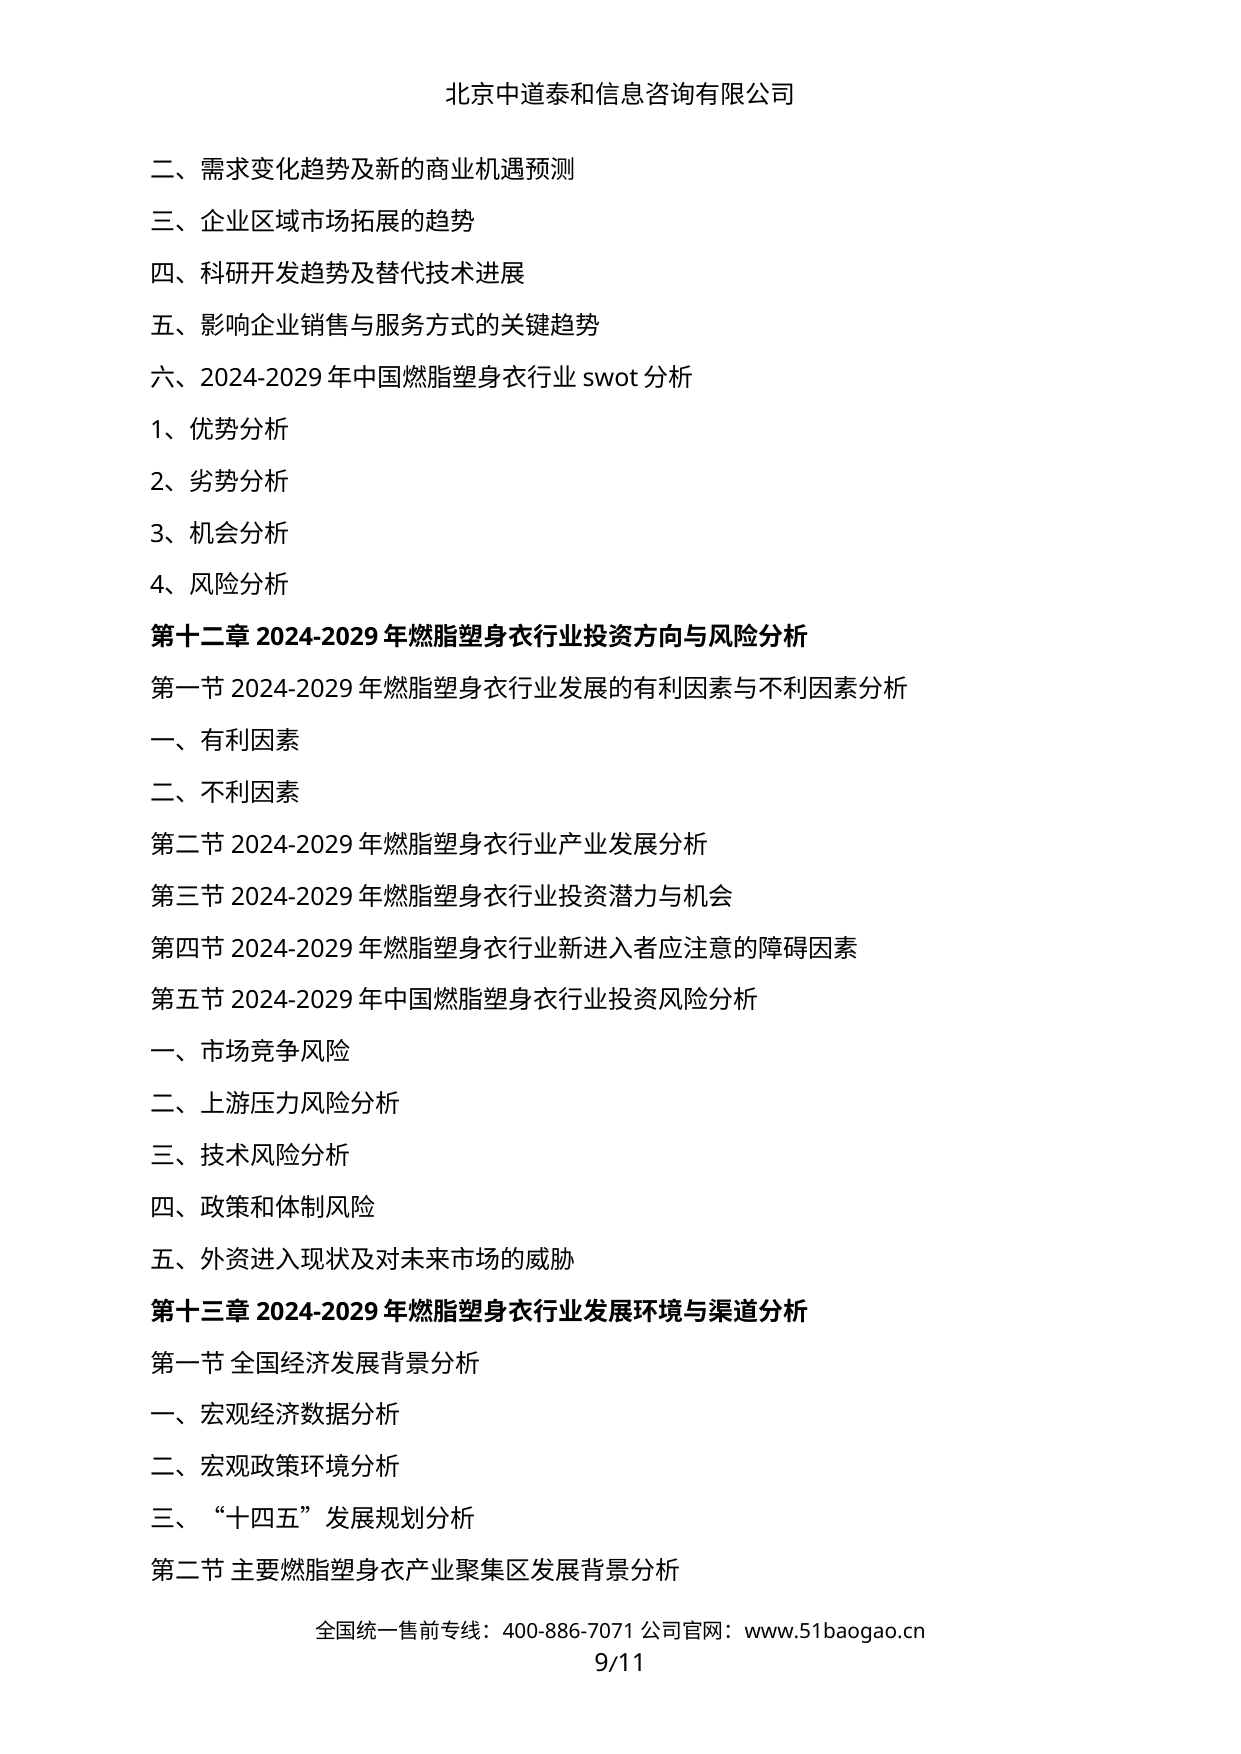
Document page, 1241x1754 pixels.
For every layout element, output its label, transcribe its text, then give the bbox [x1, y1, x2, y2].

text 第二节 2024-2029年燃脂塑身衣行业产业发展分析 [150, 824, 1090, 861]
text 三、“十四五”发展规划分析 [150, 1499, 1090, 1535]
text 第四节 2024-2029年燃脂塑身衣行业新进入者应注意的障碍因素 [150, 928, 1090, 964]
text 4、风险分析 [150, 565, 1090, 601]
text 2、劣势分析 [150, 461, 1090, 497]
text 二、上游压力风险分析 [150, 1084, 1090, 1120]
text 五、外资进入现状及对未来市场的威胁 [150, 1239, 1090, 1276]
text 四、政策和体制风险 [150, 1187, 1090, 1224]
text 三、技术风险分析 [150, 1136, 1090, 1172]
text 1、优势分析 [150, 409, 1090, 446]
text 三、企业区域市场拓展的趋势 [150, 202, 1090, 238]
text 四、科研开发趋势及替代技术进展 [150, 254, 1090, 290]
text 第十二章 2024-2029年燃脂塑身衣行业投资方向与风险分析 [150, 617, 1090, 653]
text 第十三章 2024-2029年燃脂塑身衣行业发展环境与渠道分析 [150, 1291, 1090, 1327]
text 二、需求变化趋势及新的商业机遇预测 [150, 150, 1090, 186]
text 第五节 2024-2029年中国燃脂塑身衣行业投资风险分析 [150, 980, 1090, 1016]
text 二、宏观政策环境分析 [150, 1447, 1090, 1483]
text 六、2024-2029年中国燃脂塑身衣行业swot分析 [150, 357, 1090, 394]
text 第一节 2024-2029年燃脂塑身衣行业发展的有利因素与不利因素分析 [150, 669, 1090, 705]
text 一、市场竞争风险 [150, 1032, 1090, 1068]
text 一、有利因素 [150, 721, 1090, 757]
text 一、宏观经济数据分析 [150, 1395, 1090, 1431]
text 二、不利因素 [150, 772, 1090, 809]
text 第一节 全国经济发展背景分析 [150, 1343, 1090, 1379]
text 3、机会分析 [150, 513, 1090, 549]
text 五、影响企业销售与服务方式的关键趋势 [150, 306, 1090, 342]
text 第二节 主要燃脂塑身衣产业聚集区发展背景分析 [150, 1551, 1090, 1587]
text 第三节 2024-2029年燃脂塑身衣行业投资潜力与机会 [150, 876, 1090, 912]
